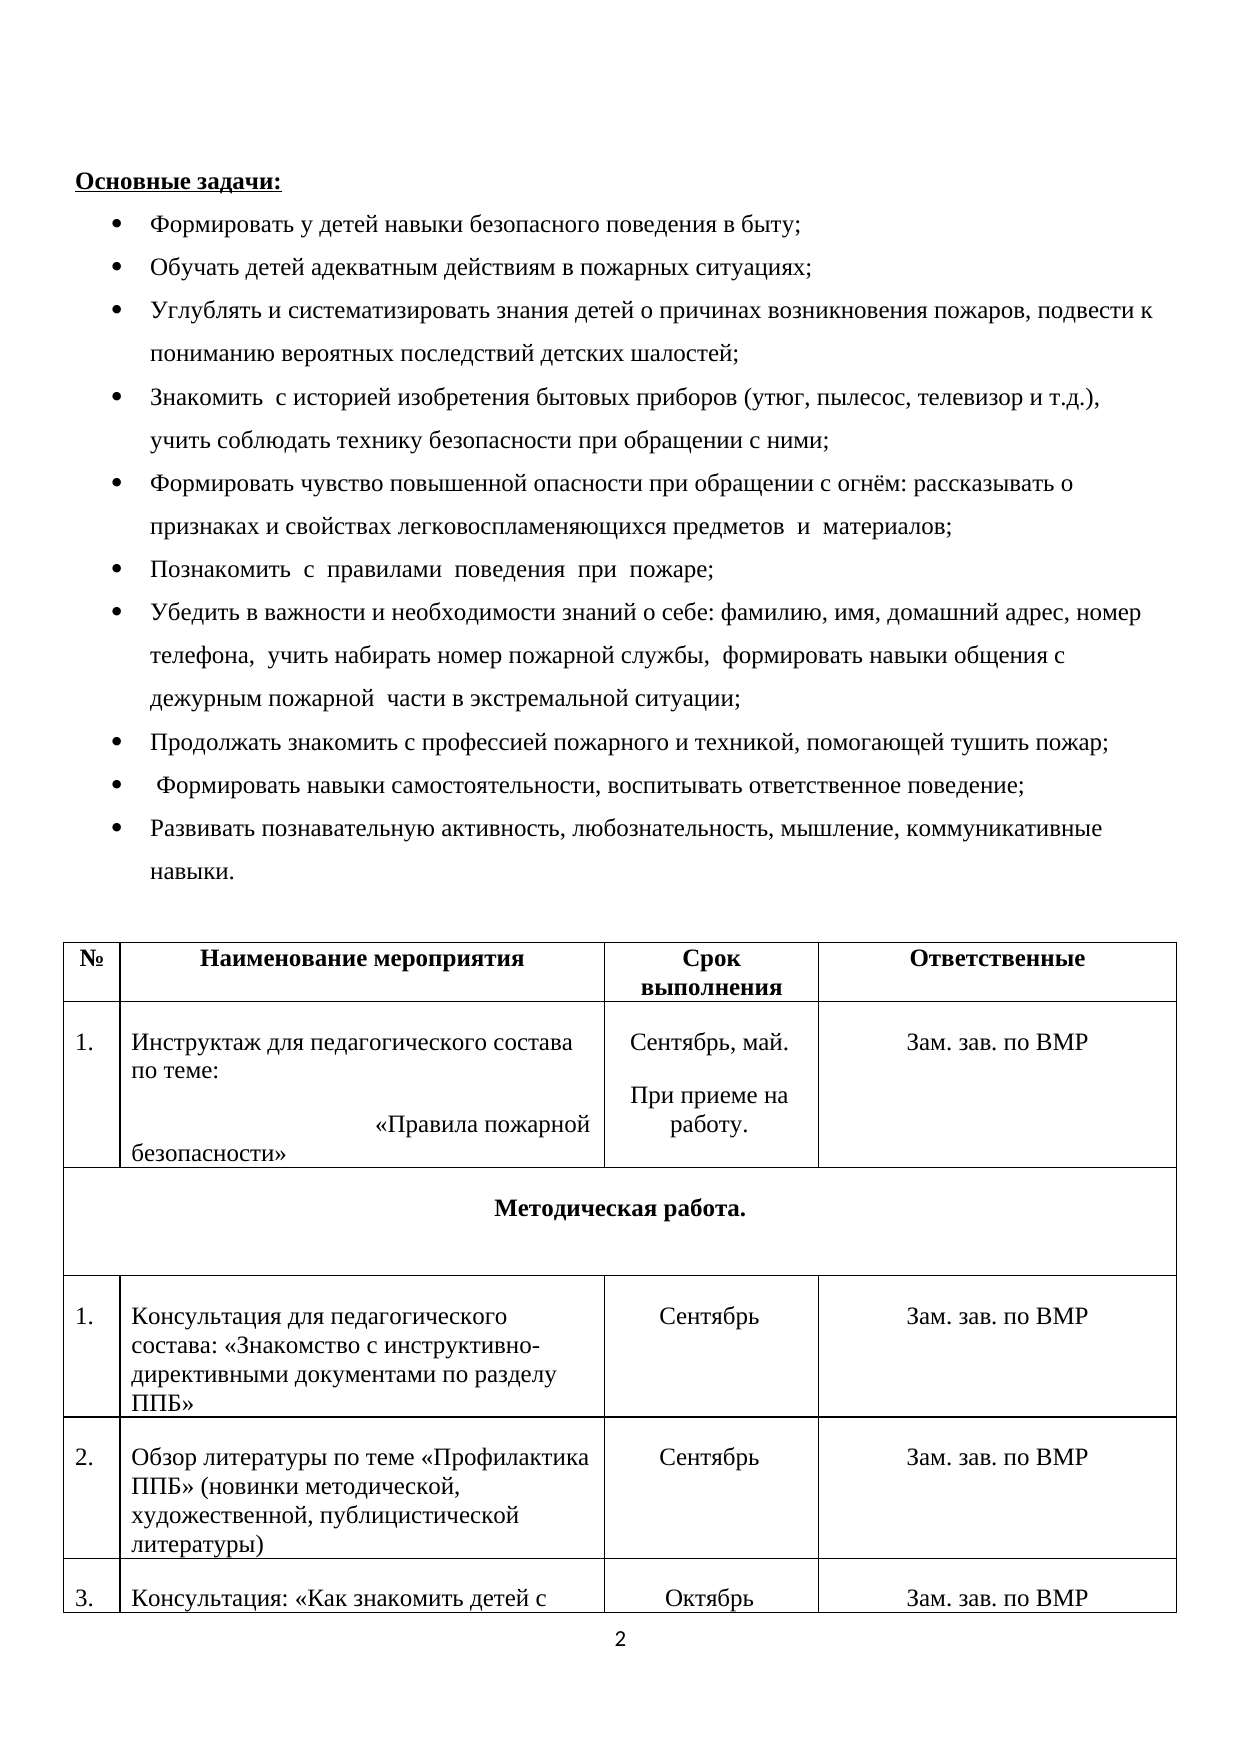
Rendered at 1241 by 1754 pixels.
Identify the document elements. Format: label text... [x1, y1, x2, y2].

table_cell Инструктаж для педагогического состава по теме: «Правила пожарной безопасности» [121, 1002, 604, 1167]
table_cell 1. [64, 1002, 119, 1167]
text Основные задачи: [75, 166, 1165, 195]
table_header № [64, 943, 119, 1001]
list Продолжать знакомить с профессией пожарного и техникой, помогающей тушить пожар; [112, 727, 1165, 755]
list Познакомить с правилами поведения при пожаре; [112, 554, 1165, 583]
table_cell Октябрь [605, 1559, 818, 1612]
table_cell Сентябрь, май. При приеме на работу. [605, 1002, 818, 1167]
table_cell 2. [64, 1418, 119, 1557]
list Формировать у детей навыки безопасного поведения в быту; [112, 209, 1165, 238]
table_cell Зам. зав. по ВМР [819, 1418, 1176, 1557]
list Формировать чувство повышенной опасности при обращении с огнём: рассказывать о признаках и свойствах легковоспламеняющихся предметов и материалов; [112, 468, 1165, 540]
list Формировать навыки самостоятельности, воспитывать ответственное поведение; [112, 770, 1165, 798]
table_cell Зам. зав. по ВМР [819, 1002, 1176, 1167]
list Обучать детей адекватным действиям в пожарных ситуациях; [112, 252, 1165, 281]
list Знакомить с историей изобретения бытовых приборов (утюг, пылесос, телевизор и т.д.), учить соблюдать технику безопасности при обращении с ними; [112, 382, 1165, 453]
table_header Срок выполнения [605, 943, 818, 1001]
table_cell Сентябрь [605, 1276, 818, 1416]
table_cell Сентябрь [605, 1418, 818, 1557]
list Углублять и систематизировать знания детей о причинах возникновения пожаров, подвести к пониманию вероятных последствий детских шалостей; [112, 295, 1165, 367]
table_cell Консультация для педагогического состава: «Знакомство с инструктивно-директивными документами по разделу ППБ» [121, 1276, 604, 1416]
table_header Ответственные [819, 943, 1176, 1001]
list Развивать познавательную активность, любознательность, мышление, коммуникативные навыки. [112, 813, 1165, 885]
table_cell Зам. зав. по ВМР [819, 1559, 1176, 1612]
table_cell 1. [64, 1276, 119, 1416]
table_header Наименование мероприятия [121, 943, 604, 1001]
table_cell 3. [64, 1559, 119, 1612]
table_cell Обзор литературы по теме «Профилактика ППБ» (новинки методической, художественной, публицистической литературы) [121, 1418, 604, 1557]
table_cell Методическая работа. [64, 1168, 1176, 1275]
list Убедить в важности и необходимости знаний о себе: фамилию, имя, домашний адрес, номер телефона, учить набирать номер пожарной службы, формировать навыки общения с дежурным пожарной части в экстремальной ситуации; [112, 597, 1165, 712]
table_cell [121, 1559, 604, 1612]
table_cell Зам. зав. по ВМР [819, 1276, 1176, 1416]
